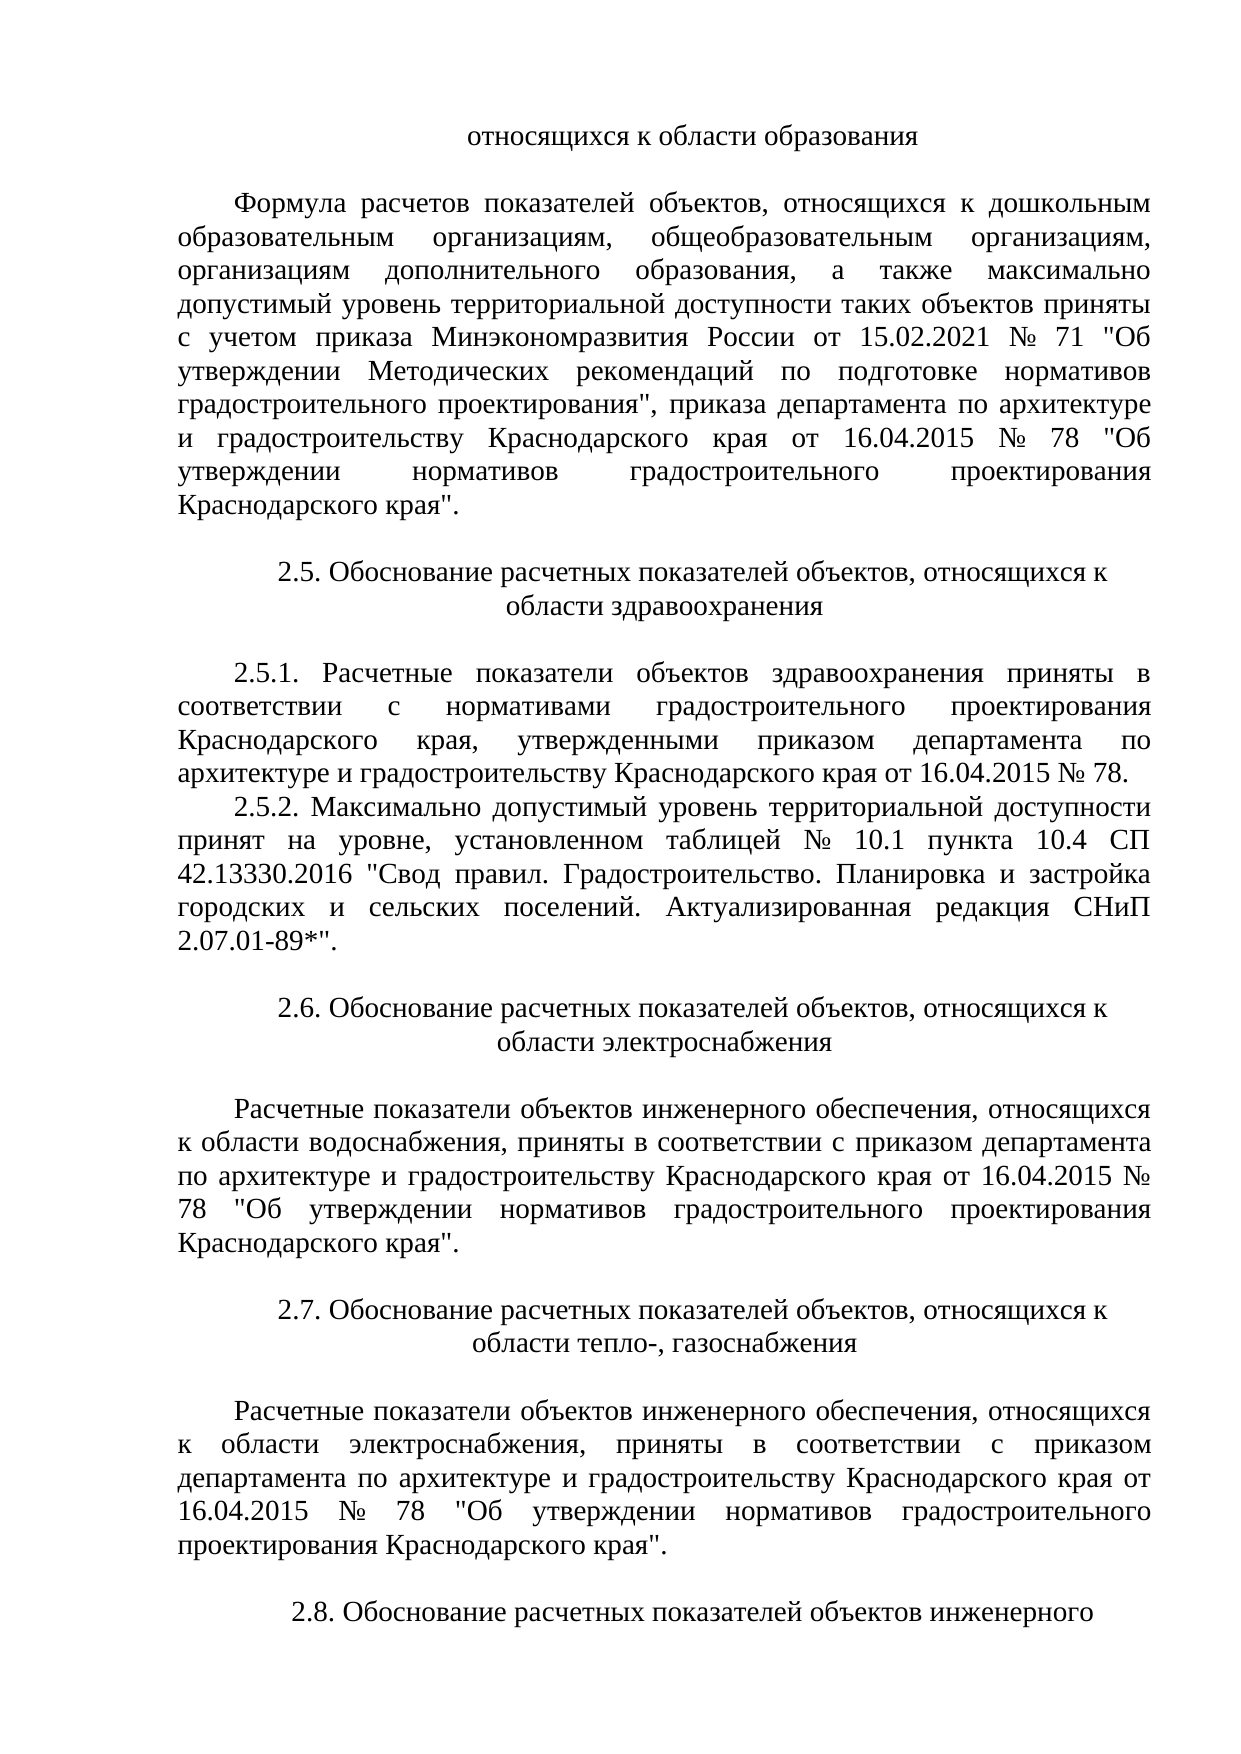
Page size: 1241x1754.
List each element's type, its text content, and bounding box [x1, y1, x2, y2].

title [177, 1594, 1152, 1627]
text 2.5.1. Расчетные показатели объектов здравоохранения приняты в соответствии с нормативами градостроительного проектирования Краснодарского края, утвержденными приказом департамента по архитектуре и градостроительству Краснодарского края от 16.04.2015 № 78. [177, 655, 1152, 789]
title относящихся к области образования [177, 118, 1152, 152]
title 2.7. Обоснование расчетных показателей объектов, относящихся к области тепло-, газоснабжения [177, 1292, 1152, 1359]
title 2.5. Обоснование расчетных показателей объектов, относящихся к области здравоохранения [177, 554, 1152, 621]
text Формула расчетов показателей объектов, относящихся к дошкольным образовательным организациям, общеобразовательным организациям, организациям дополнительного образования, а также максимально допустимый уровень территориальной доступности таких объектов приняты с учетом приказа Минэкономразвития России от 15.02.2021 № 71 "Об утверждении Методических рекомендаций по подготовке нормативов градостроительного проектирования", приказа департамента по архитектуре и градостроительству Краснодарского края от 16.04.2015 № 78 "Об утверждении нормативов градостроительного проектирования Краснодарского края". [177, 185, 1152, 521]
title 2.6. Обоснование расчетных показателей объектов, относящихся к области электроснабжения [177, 990, 1152, 1057]
text Расчетные показатели объектов инженерного обеспечения, относящихся к области электроснабжения, приняты в соответствии с приказом департамента по архитектуре и градостроительству Краснодарского края от 16.04.2015 № 78 "Об утверждении нормативов градостроительного проектирования Краснодарского края". [177, 1393, 1152, 1560]
text 2.5.2. Максимально допустимый уровень территориальной доступности принят на уровне, установленном таблицей № 10.1 пункта 10.4 СП 42.13330.2016 "Свод правил. Градостроительство. Планировка и застройка городских и сельских поселений. Актуализированная редакция СНиП 2.07.01-89*". [177, 789, 1152, 957]
